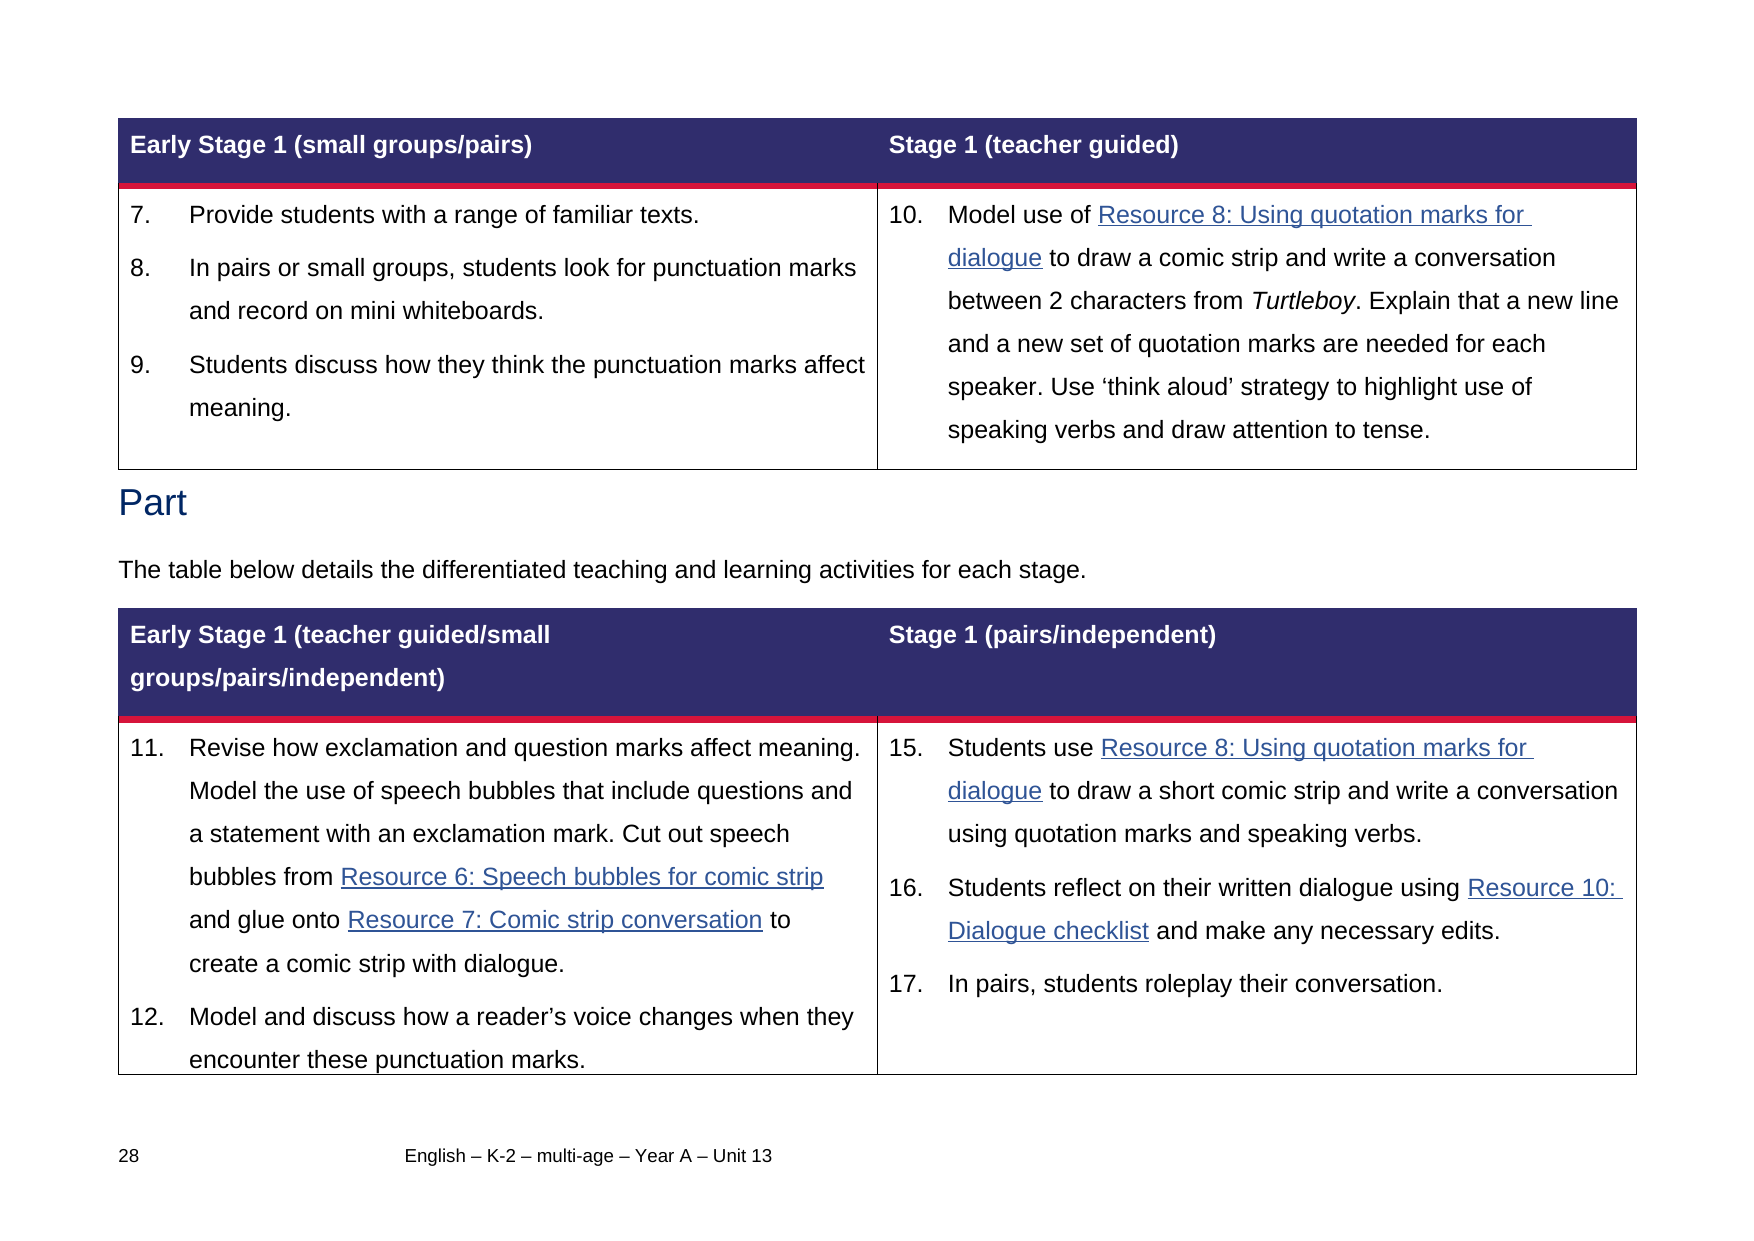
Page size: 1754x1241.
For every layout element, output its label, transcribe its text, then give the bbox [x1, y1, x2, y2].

table_header Stage 1 (pairs/independent) [878, 609, 1636, 716]
table_cell Provide students with a range of familiar texts. In pairs or small groups, students look for punctuation marks and record on mini whiteboards. Students discuss how they think the punctuation marks affect meaning. [119, 189, 877, 469]
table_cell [878, 723, 1636, 1074]
table_cell Model use of Resource 8: Using quotation marks for dialogue to draw a comic strip and write a conversation between 2 characters from Turtleboy. Explain that a new line and a new set of quotation marks are needed for each speaker. Use ‘think aloud’ strategy to highlight use of speaking verbs and draw attention to tense. [878, 189, 1636, 469]
text The table below details the differentiated teaching and learning activities for each stage. [118, 555, 1636, 583]
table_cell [119, 723, 877, 1074]
subtitle Part [118, 480, 1636, 523]
table_header Stage 1 (teacher guided) [878, 119, 1636, 183]
table_header Early Stage 1 (teacher guided/small groups/pairs/independent) [119, 609, 877, 716]
table_header Early Stage 1 (small groups/pairs) [119, 119, 877, 183]
